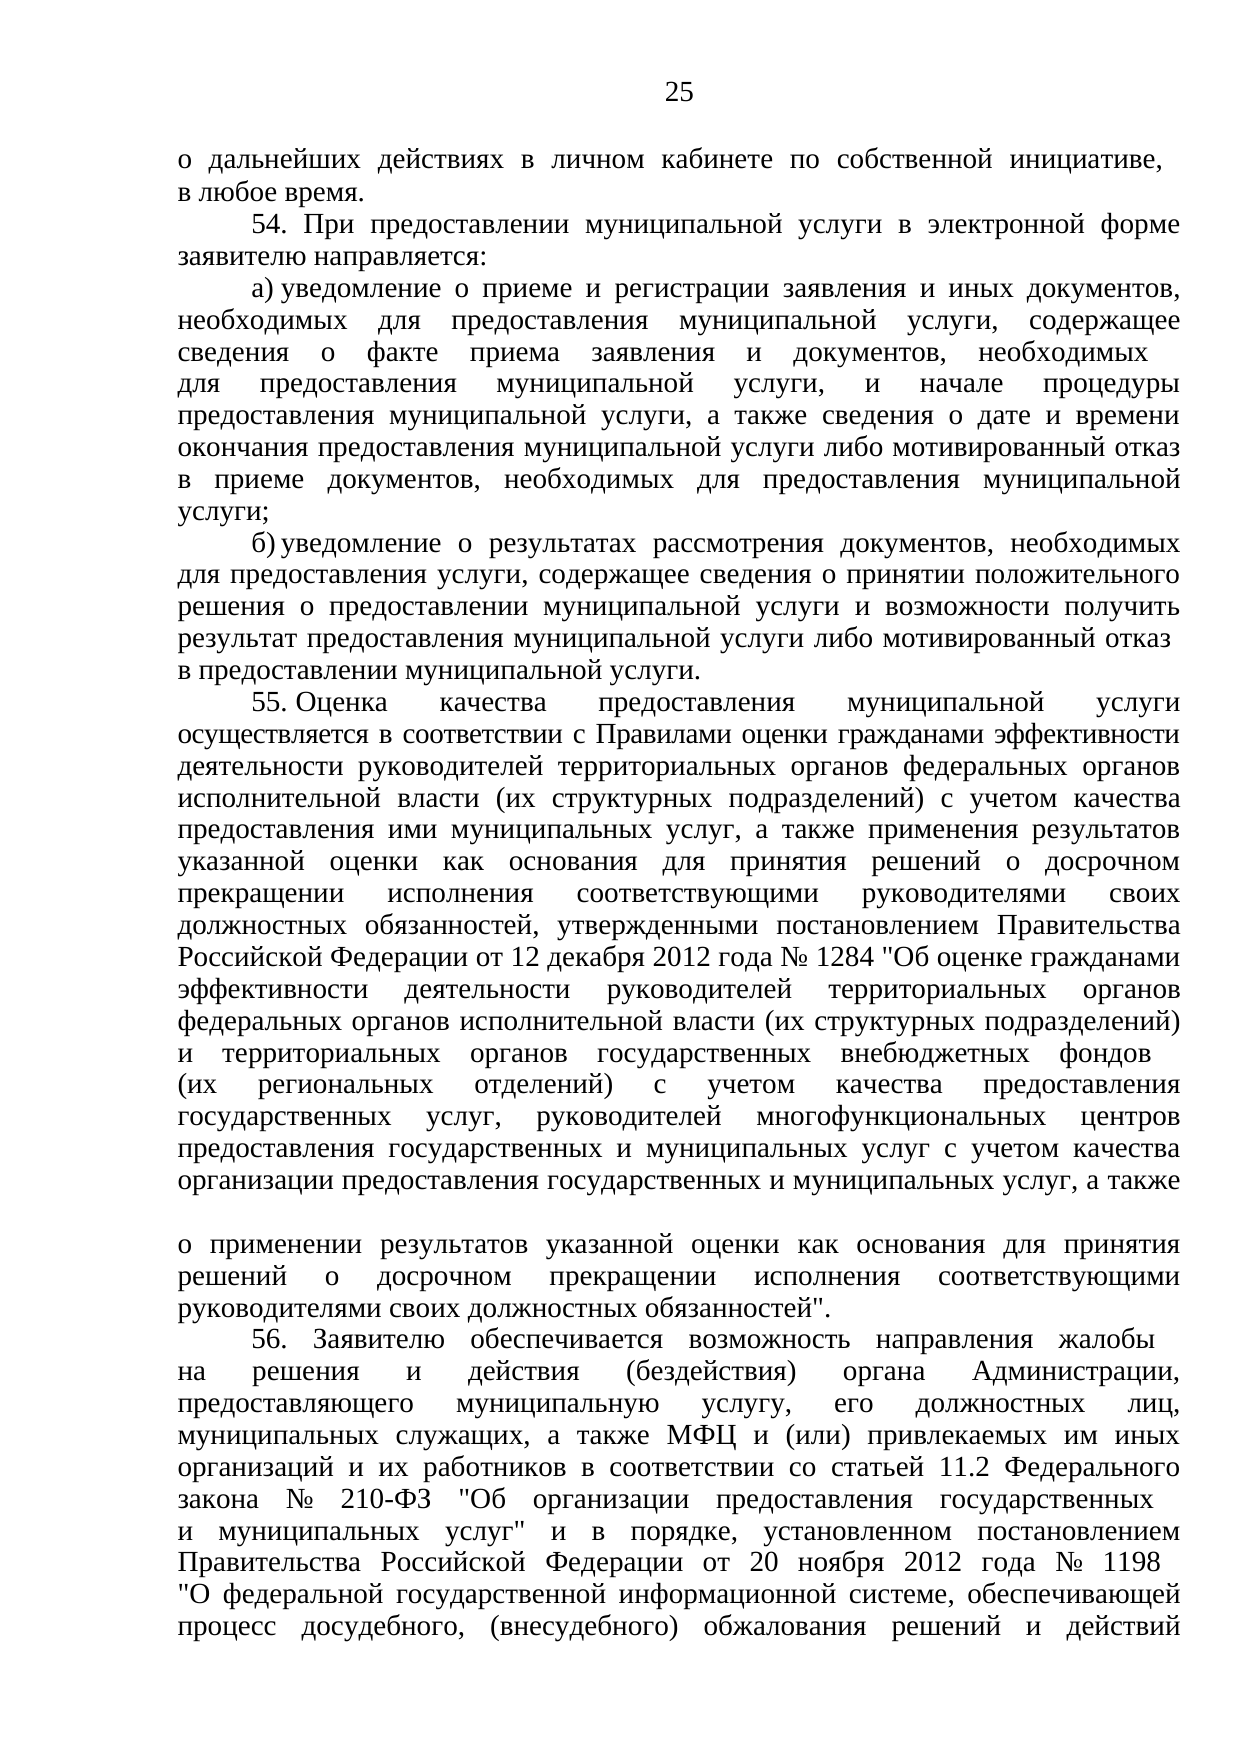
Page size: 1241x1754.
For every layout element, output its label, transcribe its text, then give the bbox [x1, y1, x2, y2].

text 54. При предоставлении муниципальной услуги в электронной форме заявителю направляется: [177, 208, 1181, 272]
text б) уведомление о результатах рассмотрения документов, необходимых для предоставления услуги, содержащее сведения о принятии положительного решения о предоставлении муниципальной услуги и возможности получить результат предоставления муниципальной услуги либо мотивированный отказ в предоставлении муниципальной услуги. [177, 527, 1181, 686]
text а) уведомление о приеме и регистрации заявления и иных документов, необходимых для предоставления муниципальной услуги, содержащее сведения о факте приема заявления и документов, необходимых для предоставления муниципальной услуги, и начале процедуры предоставления муниципальной услуги, а также сведения о дате и времени окончания предоставления муниципальной услуги либо мотивированный отказ в приеме документов, необходимых для предоставления муниципальной услуги; [177, 272, 1181, 527]
text 55. Оценка качества предоставления муниципальной услуги осуществляется в соответствии с Правилами оценки гражданами эффективности деятельности руководителей территориальных органов федеральных органов исполнительной власти (их структурных подразделений) с учетом качества предоставления ими муниципальных услуг, а также применения результатов указанной оценки как основания для принятия решений о досрочном прекращении исполнения соответствующими руководителями своих должностных обязанностей, утвержденными постановлением Правительства Российской Федерации от 12 декабря 2012 года № 1284 "Об оценке гражданами эффективности деятельности руководителей территориальных органов федеральных органов исполнительной власти (их структурных подразделений) и территориальных органов государственных внебюджетных фондов (их региональных отделений) с учетом качества предоставления государственных услуг, руководителей многофункциональных центров предоставления государственных и муниципальных услуг с учетом качества организации предоставления государственных и муниципальных услуг, а также о применении результатов указанной оценки как основания для принятия решений о досрочном прекращении исполнения соответствующими руководителями своих должностных обязанностей". [177, 686, 1181, 1323]
